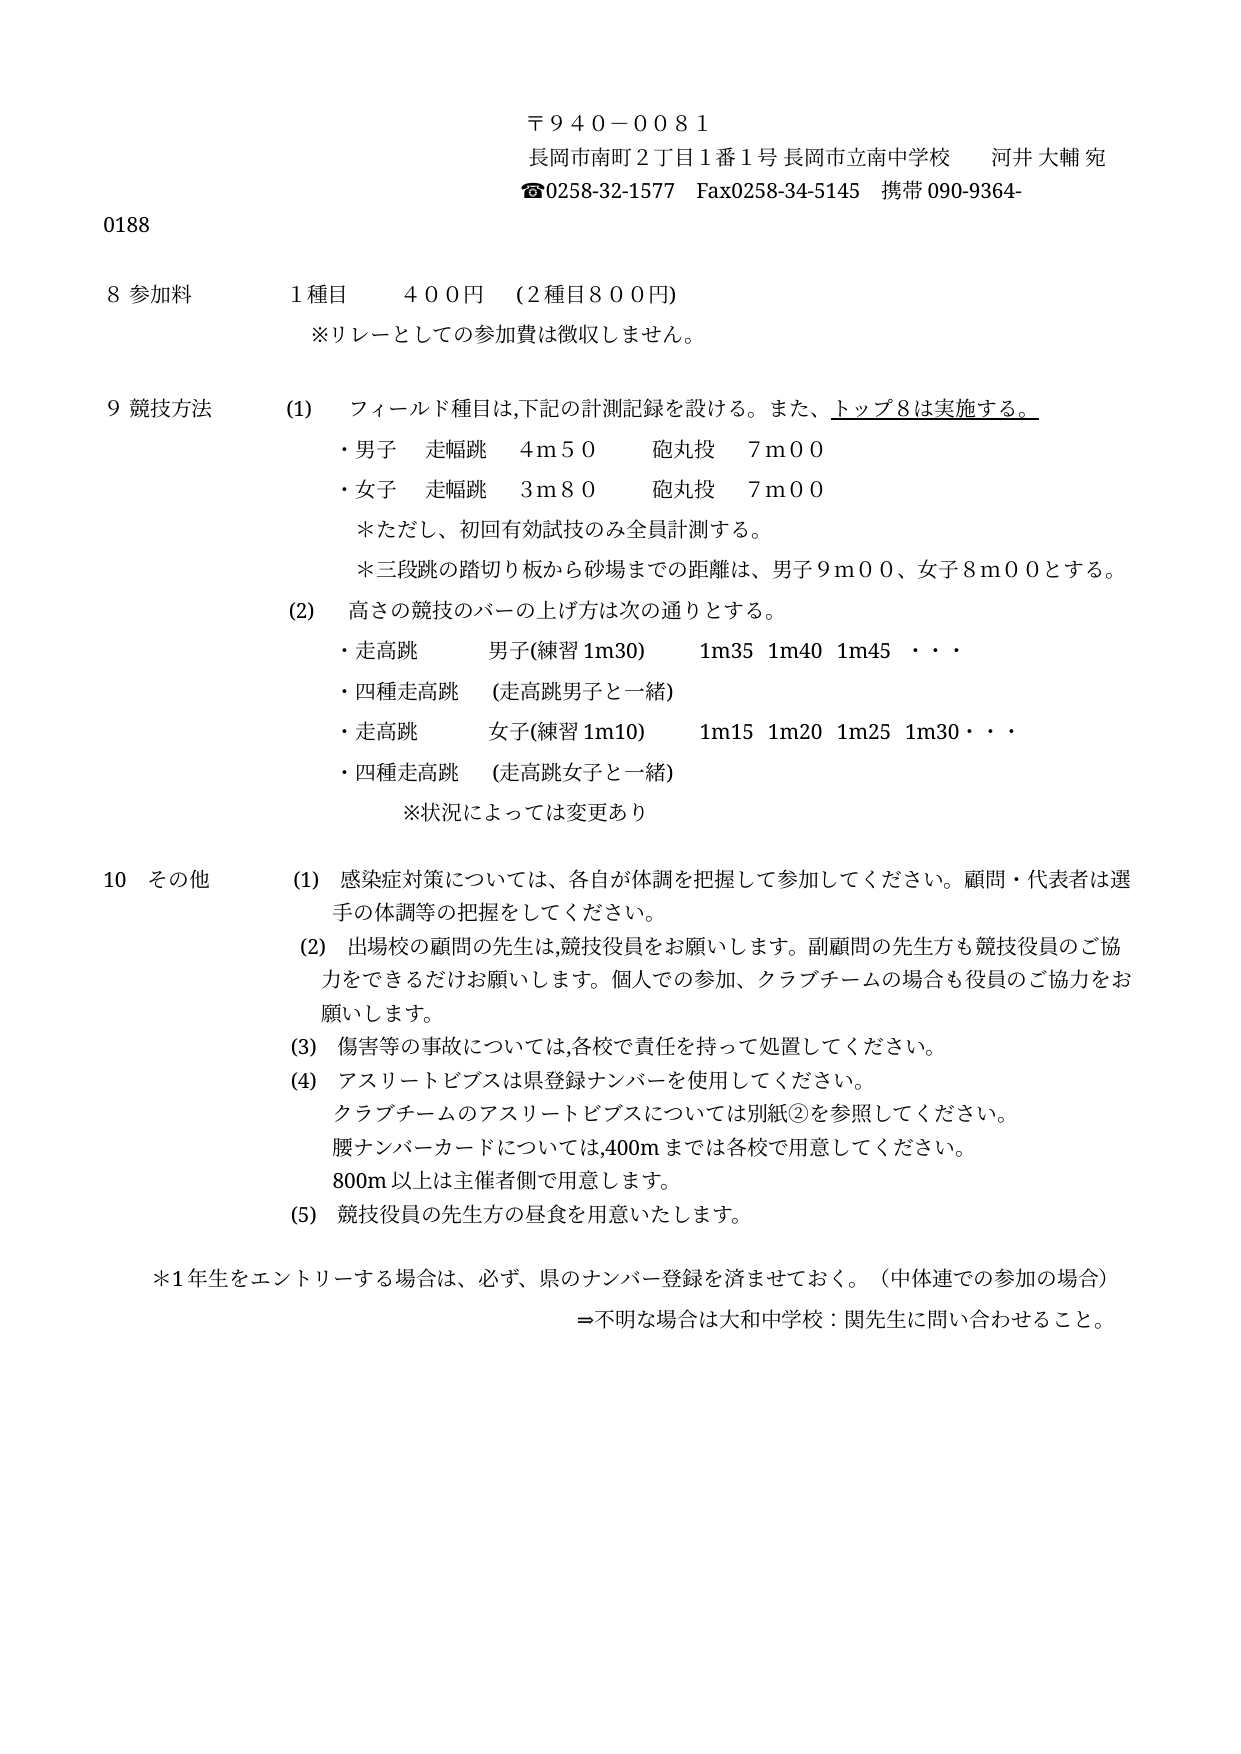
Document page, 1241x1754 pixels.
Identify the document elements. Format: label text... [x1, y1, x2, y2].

text ＊ただし、初回有効試技のみ全員計測する。 [334, 514, 1136, 543]
text 800m以上は主催者側で用意します。 [103, 1162, 1136, 1196]
text (3) 傷害等の事故については,各校で責任を持って処置してください。 [103, 1028, 1136, 1062]
text ・女子 走幅跳 ３ｍ８０ 砲丸投 ７ｍ００ [334, 473, 1136, 503]
text (5) 競技役員の先生方の昼食を用意いたします。 [103, 1196, 1136, 1229]
text ※状況によっては変更あり [403, 797, 1136, 827]
text ８ 参加料 １種目 ４００円 (２種目８００円) [103, 278, 1136, 308]
text 〒９４０－００８１ [103, 105, 1136, 139]
text ※リレーとしての参加費は徴収しません。 [311, 319, 1136, 349]
text ・四種走高跳 (走高跳女子と一緒) [334, 756, 1136, 786]
text 長岡市南町２丁目１番１号 長岡市立南中学校 河井 大輔 宛 [528, 139, 1136, 172]
text クラブチームのアスリートビブスについては別紙②を参照してください。 [103, 1095, 1136, 1129]
text ・四種走高跳 (走高跳男子と一緒) [334, 675, 1136, 705]
text ＊三段跳の踏切り板から砂場までの距離は、男子９ｍ００、女子８ｍ００とする。 [334, 554, 1136, 584]
text ⇒不明な場合は大和中学校：関先生に問い合わせること。 [103, 1303, 1115, 1333]
list 高さの競技のバーの上げ方は次の通りとする。 [288, 594, 1136, 624]
text ９ 競技方法 (1) フィールド種目は,下記の計測記録を設ける。また、トップ８は実施する。 [103, 392, 1136, 423]
text ・男子 走幅跳 ４ｍ５０ 砲丸投 ７ｍ００ [334, 433, 1136, 463]
text ・走高跳 女子(練習1m10) 1m15 1m20 1m25 1m30・・・ [334, 716, 1136, 746]
text (2) 出場校の顧問の先生は,競技役員をお願いします。副顧問の先生方も競技役員のご協力をできるだけお願いします。個人での参加、クラブチームの場合も役員のご協力をお願いします。 [300, 927, 1136, 1028]
text ＊1年生をエントリーする場合は、必ず、県のナンバー登録を済ませておく。（中体連での参加の場合） [103, 1263, 1136, 1293]
text ☎0258-32-1577 Fax0258-34-5145 携帯090-9364-0188 [103, 172, 1052, 239]
text (4) アスリートビブスは県登録ナンバーを使用してください。 [103, 1062, 1136, 1095]
text ・走高跳 男子(練習1m30) 1m35 1m40 1m45 ・・・ [334, 635, 1136, 665]
text 腰ナンバーカードについては,400mまでは各校で用意してください。 [103, 1129, 1136, 1162]
text 10 その他 (1) 感染症対策については、各自が体調を把握して参加してください。顧問・代表者は選手の体調等の把握をしてください。 [103, 860, 1136, 927]
